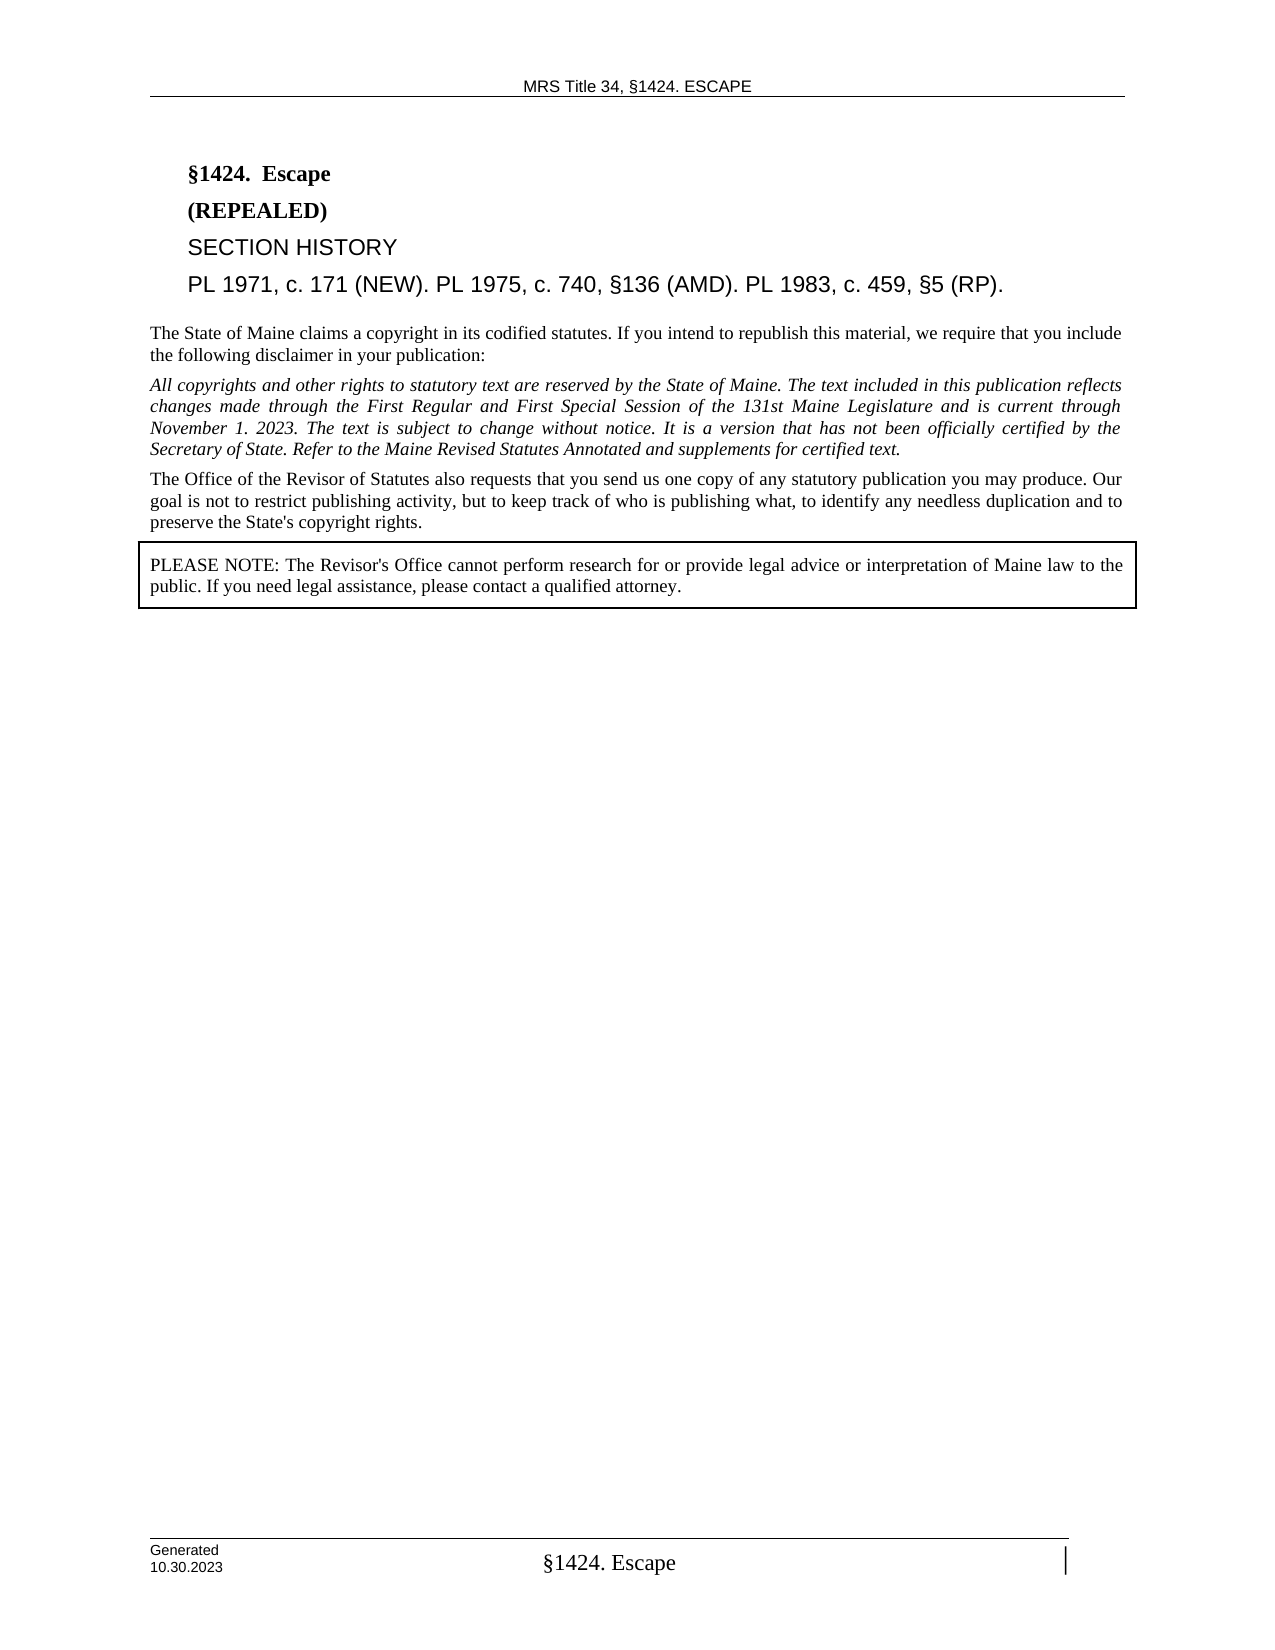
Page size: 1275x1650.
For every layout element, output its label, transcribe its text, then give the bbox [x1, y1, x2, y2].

text (REPEALED) [187, 197, 1125, 223]
text PL 1971, c. 171 (NEW). PL 1975, c. 740, §136 (AMD). PL 1983, c. 459, §5 (RP). [187, 271, 1125, 297]
text SECTION HISTORY [187, 234, 1125, 260]
text The Office of the Revisor of Statutes also requests that you send us one copy of any statutory publication you may produce. Our goal is not to restrict publishing activity, but to keep track of who is publishing what, to identify any needless duplication and to preserve the State's copyright rights. [150, 468, 1125, 533]
text PLEASE NOTE: The Revisor's Office cannot perform research for or provide legal advice or interpretation of Maine law to the public. If you need legal assistance, please contact a qualified attorney. [140, 543, 1135, 607]
text All copyrights and other rights to statutory text are reserved by the State of Maine. The text included in this publication reflects changes made through the First Regular and First Special Session of the 131st Maine Legislature and is current through November 1. 2023 . The text is subject to change without notice. It is a version that has not been officially certified by the Secretary of State. Refer to the Maine Revised Statutes Annotated and supplements for certified text. [150, 373, 1125, 460]
text The State of Maine claims a copyright in its codified statutes. If you intend to republish this material, we require that you include the following disclaimer in your publication: [150, 322, 1125, 365]
text §1424. Escape [187, 160, 1125, 187]
